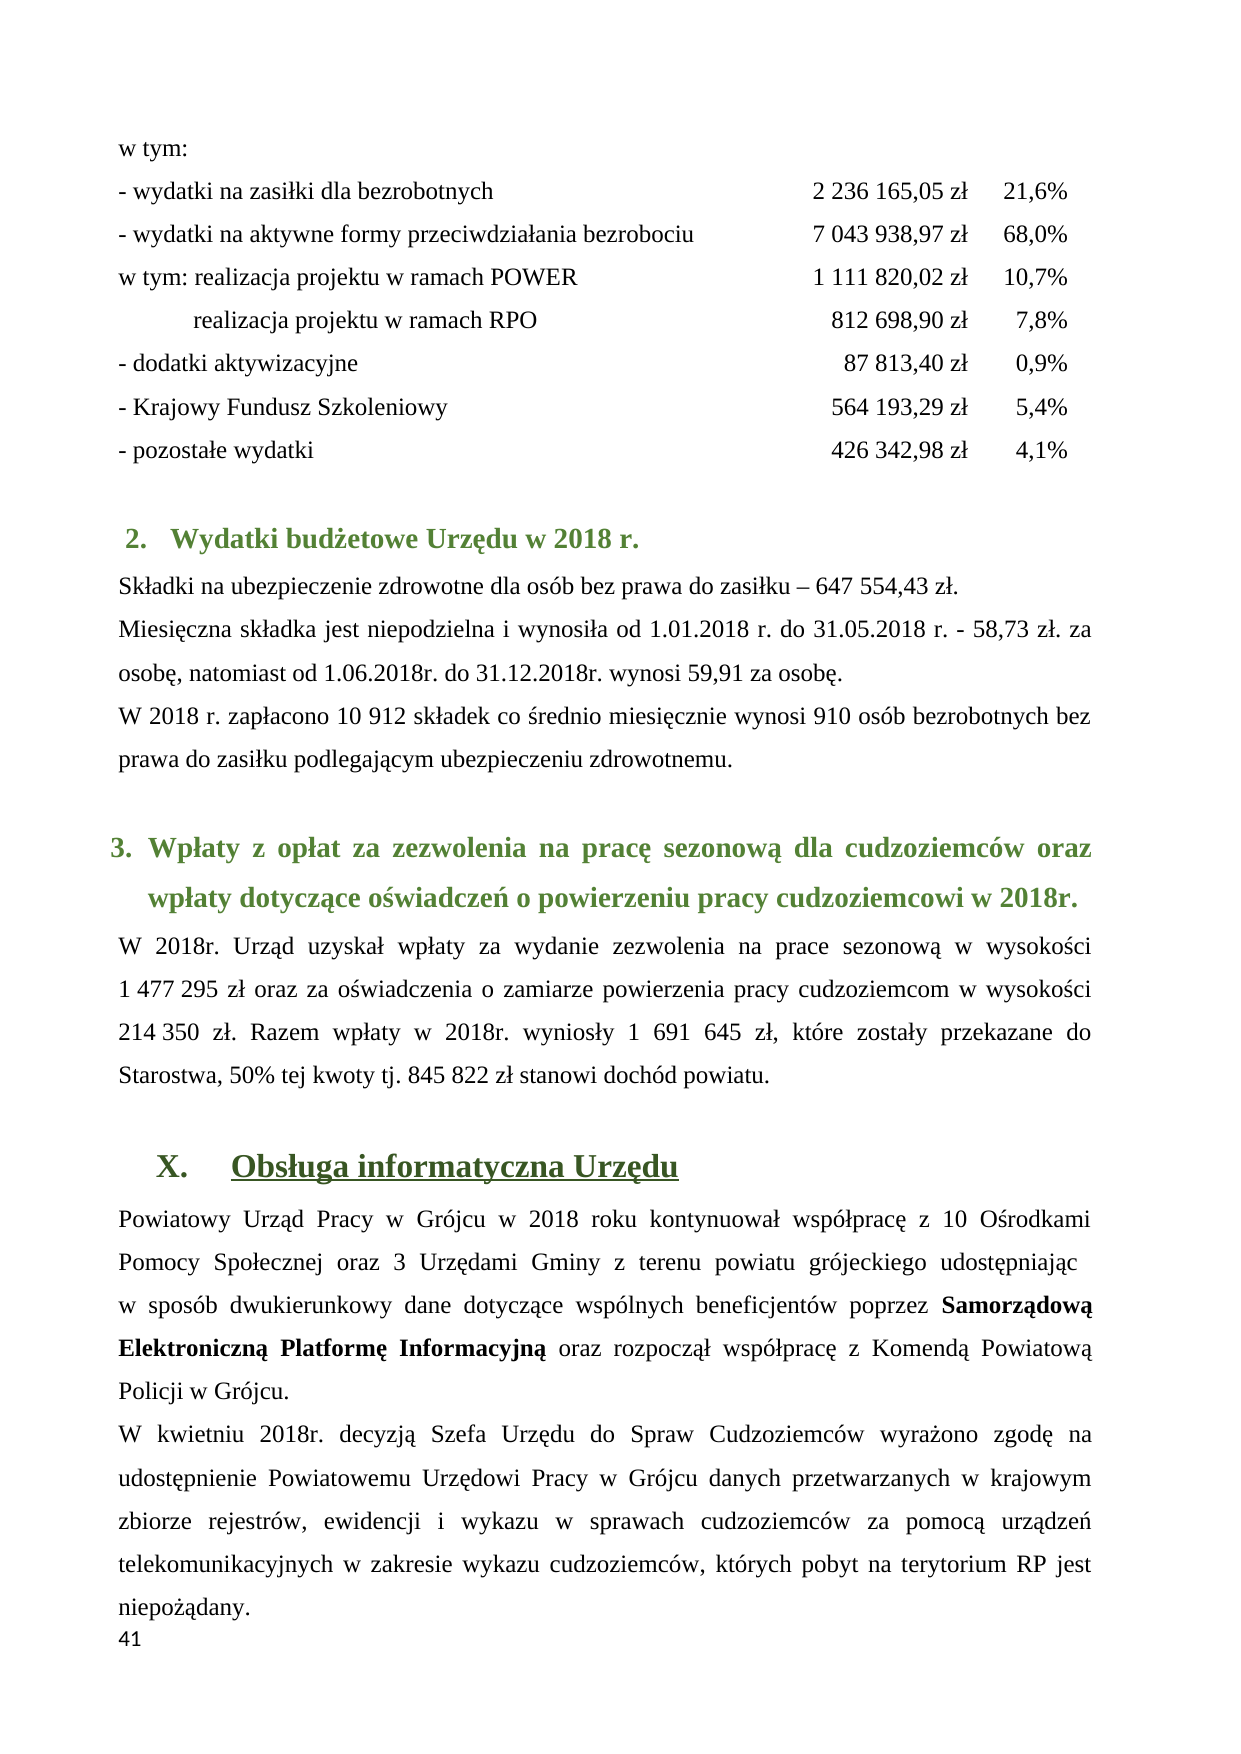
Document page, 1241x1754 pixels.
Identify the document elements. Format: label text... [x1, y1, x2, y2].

text Powiatowy Urząd Pracy w Grójcu w 2018 roku kontynuował współpracę z 10 Ośrodkami Pomocy Społecznej oraz 3 Urzędami Gminy z terenu powiatu grójeckiego udostępniając w sposób dwukierunkowy dane dotyczące wspólnych beneficjentów poprzez Samorządową Elektroniczną Platformę Informacyjną oraz rozpoczął współpracę z Komendą Powiatową Policji w Grójcu. [118, 1204, 1093, 1405]
text - dodatki aktywizacyjne 87 813,40 zł 0,9% [118, 348, 1093, 377]
text realizacja projektu w ramach RPO 812 698,90 zł 7,8% [118, 305, 1093, 334]
text W 2018 r. zapłacono 10 912 składek co średnio miesięcznie wynosi 910 osób bezrobotnych bez prawa do zasiłku podlegającym ubezpieczeniu zdrowotnemu. [118, 701, 1093, 773]
text Miesięczna składka jest niepodzielna i wynosiła od 1.01.2018 r. do 31.05.2018 r. - 58,73 zł. za osobę, natomiast od 1.06.2018r. do 31.12.2018r. wynosi 59,91 za osobę. [118, 614, 1093, 686]
text w tym: [118, 133, 1093, 162]
text W 2018r. Urząd uzyskał wpłaty za wydanie zezwolenia na prace sezonową w wysokości 1 477 295 zł oraz za oświadczenia o zamiarze powierzenia pracy cudzoziemcom w wysokości 214 350 zł. Razem wpłaty w 2018r. wyniosły 1 691 645 zł, które zostały przekazane do Starostwa, 50% tej kwoty tj. 845 822 zł stanowi dochód powiatu. [118, 931, 1093, 1089]
text W kwietniu 2018r. decyzją Szefa Urzędu do Spraw Cudzoziemców wyrażono zgodę na udostępnienie Powiatowemu Urzędowi Pracy w Grójcu danych przetwarzanych w krajowym zbiorze rejestrów, ewidencji i wykazu w sprawach cudzoziemców za pomocą urządzeń telekomunikacyjnych w zakresie wykazu cudzoziemców, których pobyt na terytorium RP jest niepożądany. [118, 1419, 1093, 1621]
text - wydatki na aktywne formy przeciwdziałania bezrobociu 7 043 938,97 zł 68,0% [118, 219, 1093, 248]
list Wpłaty z opłat za zezwolenia na pracę sezonową dla cudzoziemców oraz wpłaty dotyczące oświadczeń o powierzeniu pracy cudzoziemcowi w 2018r. [110, 830, 1093, 914]
text - wydatki na zasiłki dla bezrobotnych 2 236 165,05 zł 21,6% [118, 176, 1093, 205]
text Składki na ubezpieczenie zdrowotne dla osób bez prawa do zasiłku – 647 554,43 zł. [118, 571, 1093, 600]
list Wydatki budżetowe Urzędu w 2018 r. [125, 521, 1093, 554]
text w tym: realizacja projektu w ramach POWER 1 111 820,02 zł 10,7% [118, 262, 1093, 291]
text - Krajowy Fundusz Szkoleniowy 564 193,29 zł 5,4% [118, 392, 1093, 420]
list Obsługa informatyczna Urzędu [156, 1146, 1093, 1185]
text - pozostałe wydatki 426 342,98 zł 4,1% [118, 435, 1093, 463]
